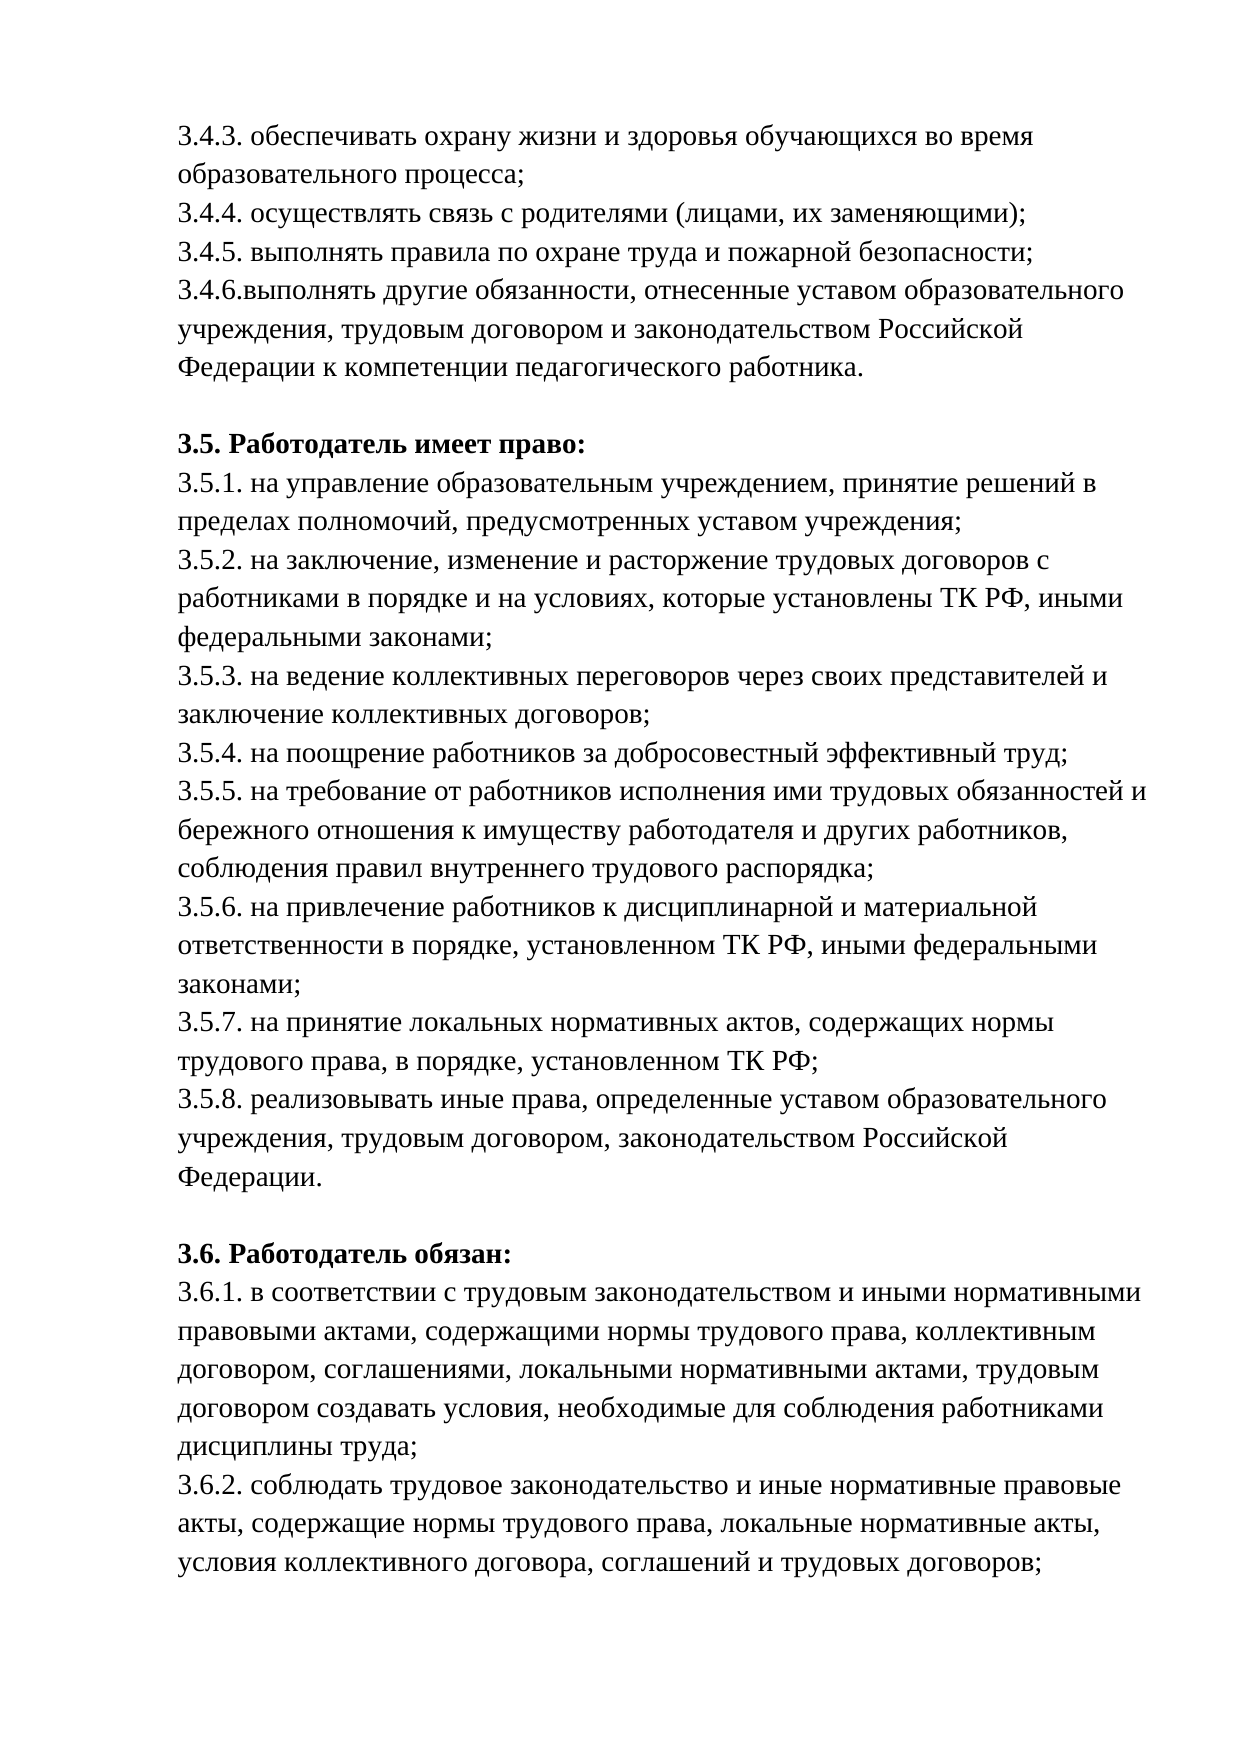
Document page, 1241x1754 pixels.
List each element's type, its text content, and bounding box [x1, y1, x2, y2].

text 3.5.5. на требование от работников исполнения ими трудовых обязанностей и бережного отношения к имуществу работодателя и других работников, соблюдения правил внутреннего трудового распорядка; [177, 773, 1152, 884]
text 3.5.7. на принятие локальных нормативных актов, содержащих нормы трудового права, в порядке, установленном ТК РФ; [177, 1004, 1152, 1077]
text 3.6.1. в соответствии с трудовым законодательством и иными нормативными правовыми актами, содержащими нормы трудового права, коллективным договором, соглашениями, локальными нормативными актами, трудовым договором создавать условия, необходимые для соблюдения работниками дисциплины труда; [177, 1274, 1152, 1462]
text 3.6. Работодатель обязан: [177, 1236, 1152, 1269]
text 3.5. Работодатель имеет право: [177, 426, 1152, 460]
text 3.5.6. на привлечение работников к дисциплинарной и материальной ответственности в порядке, установленном ТК РФ, иными федеральными законами; [177, 889, 1152, 999]
text 3.5.8. реализовывать иные права, определенные уставом образовательного учреждения, трудовым договором, законодательством Российской Федерации. [177, 1082, 1152, 1192]
text 3.4.3. обеспечивать охрану жизни и здоровья обучающихся во время образовательного процесса; [177, 118, 1152, 190]
text 3.4.6.выполнять другие обязанности, отнесенные уставом образовательного учреждения, трудовым договором и законодательством Российской Федерации к компетенции педагогического работника. [177, 272, 1152, 383]
text 3.5.1. на управление образовательным учреждением, принятие решений в пределах полномочий, предусмотренных уставом учреждения; [177, 465, 1152, 537]
text 3.5.4. на поощрение работников за добросовестный эффективный труд; [177, 735, 1152, 768]
text 3.5.2. на заключение, изменение и расторжение трудовых договоров с работниками в порядке и на условиях, которые установлены ТК РФ, иными федеральными законами; [177, 542, 1152, 653]
text 3.6.2. соблюдать трудовое законодательство и иные нормативные правовые акты, содержащие нормы трудового права, локальные нормативные акты, условия коллективного договора, соглашений и трудовых договоров; [177, 1467, 1152, 1578]
text 3.4.4. осуществлять связь с родителями (лицами, их заменяющими); [177, 195, 1152, 229]
text 3.5.3. на ведение коллективных переговоров через своих представителей и заключение коллективных договоров; [177, 658, 1152, 730]
text 3.4.5. выполнять правила по охране труда и пожарной безопасности; [177, 234, 1152, 267]
